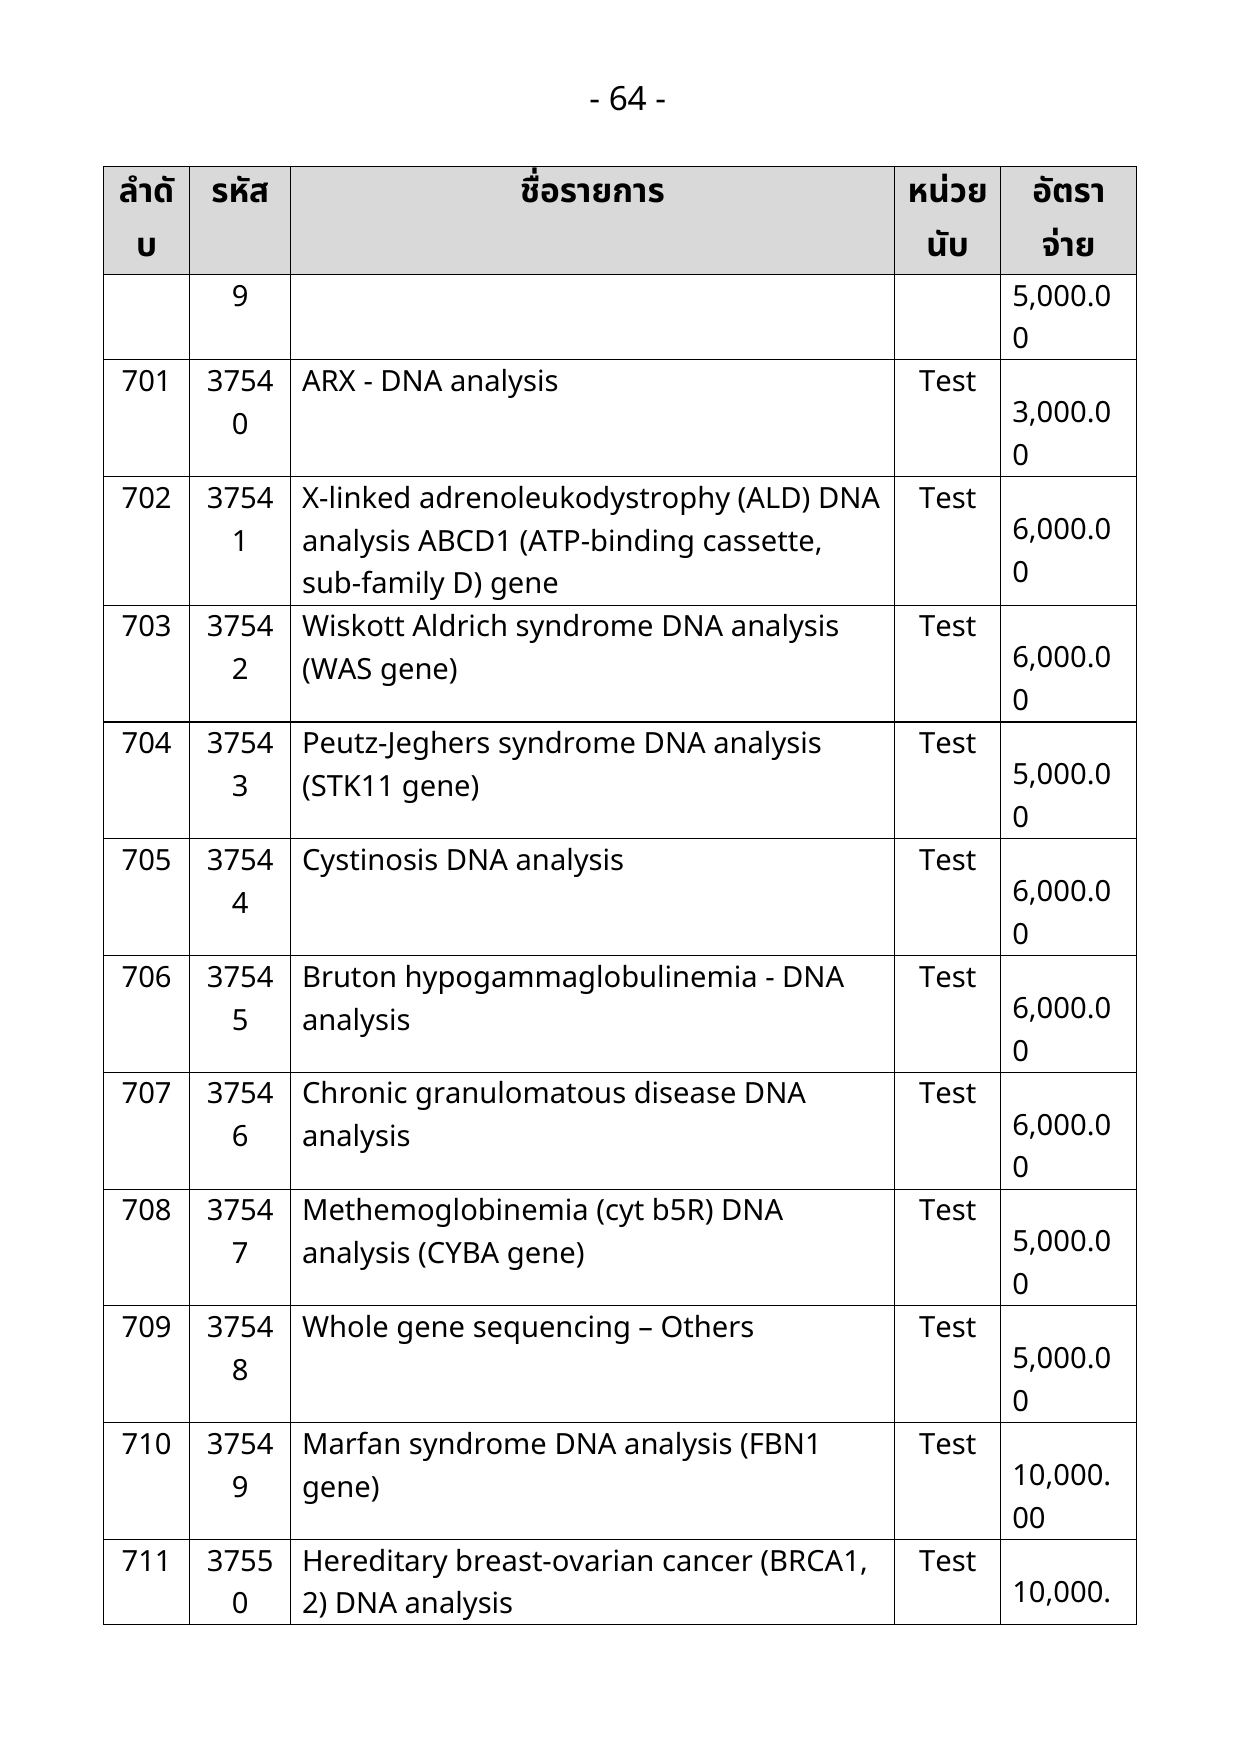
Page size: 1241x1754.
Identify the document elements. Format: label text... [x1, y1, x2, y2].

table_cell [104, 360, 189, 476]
table_header รหัส [190, 167, 290, 274]
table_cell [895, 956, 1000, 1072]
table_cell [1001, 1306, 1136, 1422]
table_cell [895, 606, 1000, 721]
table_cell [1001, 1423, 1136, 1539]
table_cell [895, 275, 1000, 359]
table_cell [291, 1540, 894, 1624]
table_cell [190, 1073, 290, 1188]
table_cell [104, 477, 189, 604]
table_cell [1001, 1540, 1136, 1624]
table_header อัตราจ่าย [1001, 167, 1136, 274]
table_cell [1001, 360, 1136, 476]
table_header ลำดับ [104, 167, 189, 274]
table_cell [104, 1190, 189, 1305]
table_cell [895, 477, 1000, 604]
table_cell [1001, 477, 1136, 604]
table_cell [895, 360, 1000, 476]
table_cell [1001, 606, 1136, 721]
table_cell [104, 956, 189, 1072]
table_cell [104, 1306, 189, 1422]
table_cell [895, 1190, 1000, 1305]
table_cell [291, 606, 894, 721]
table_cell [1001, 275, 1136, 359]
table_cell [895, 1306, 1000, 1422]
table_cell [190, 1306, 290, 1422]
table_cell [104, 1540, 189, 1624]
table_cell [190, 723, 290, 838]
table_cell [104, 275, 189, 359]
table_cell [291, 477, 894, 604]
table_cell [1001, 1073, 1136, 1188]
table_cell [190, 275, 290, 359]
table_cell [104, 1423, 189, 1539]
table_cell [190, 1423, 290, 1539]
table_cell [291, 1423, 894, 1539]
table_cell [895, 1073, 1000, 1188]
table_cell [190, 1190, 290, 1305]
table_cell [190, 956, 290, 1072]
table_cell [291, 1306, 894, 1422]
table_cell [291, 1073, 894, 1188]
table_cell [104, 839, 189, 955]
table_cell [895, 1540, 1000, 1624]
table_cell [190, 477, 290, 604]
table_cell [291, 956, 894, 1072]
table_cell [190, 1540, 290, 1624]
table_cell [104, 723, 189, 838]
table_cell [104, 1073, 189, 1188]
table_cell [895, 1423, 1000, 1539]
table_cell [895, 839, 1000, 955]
table_header หน่วยนับ [895, 167, 1000, 274]
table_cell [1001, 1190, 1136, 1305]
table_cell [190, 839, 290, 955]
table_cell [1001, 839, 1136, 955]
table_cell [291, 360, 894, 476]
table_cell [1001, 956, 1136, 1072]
table_header ชื่อรายการ [291, 167, 894, 274]
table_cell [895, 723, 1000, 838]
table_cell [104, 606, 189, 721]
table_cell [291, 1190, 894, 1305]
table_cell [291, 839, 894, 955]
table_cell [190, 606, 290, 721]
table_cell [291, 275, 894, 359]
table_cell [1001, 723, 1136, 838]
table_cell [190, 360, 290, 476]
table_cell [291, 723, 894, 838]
